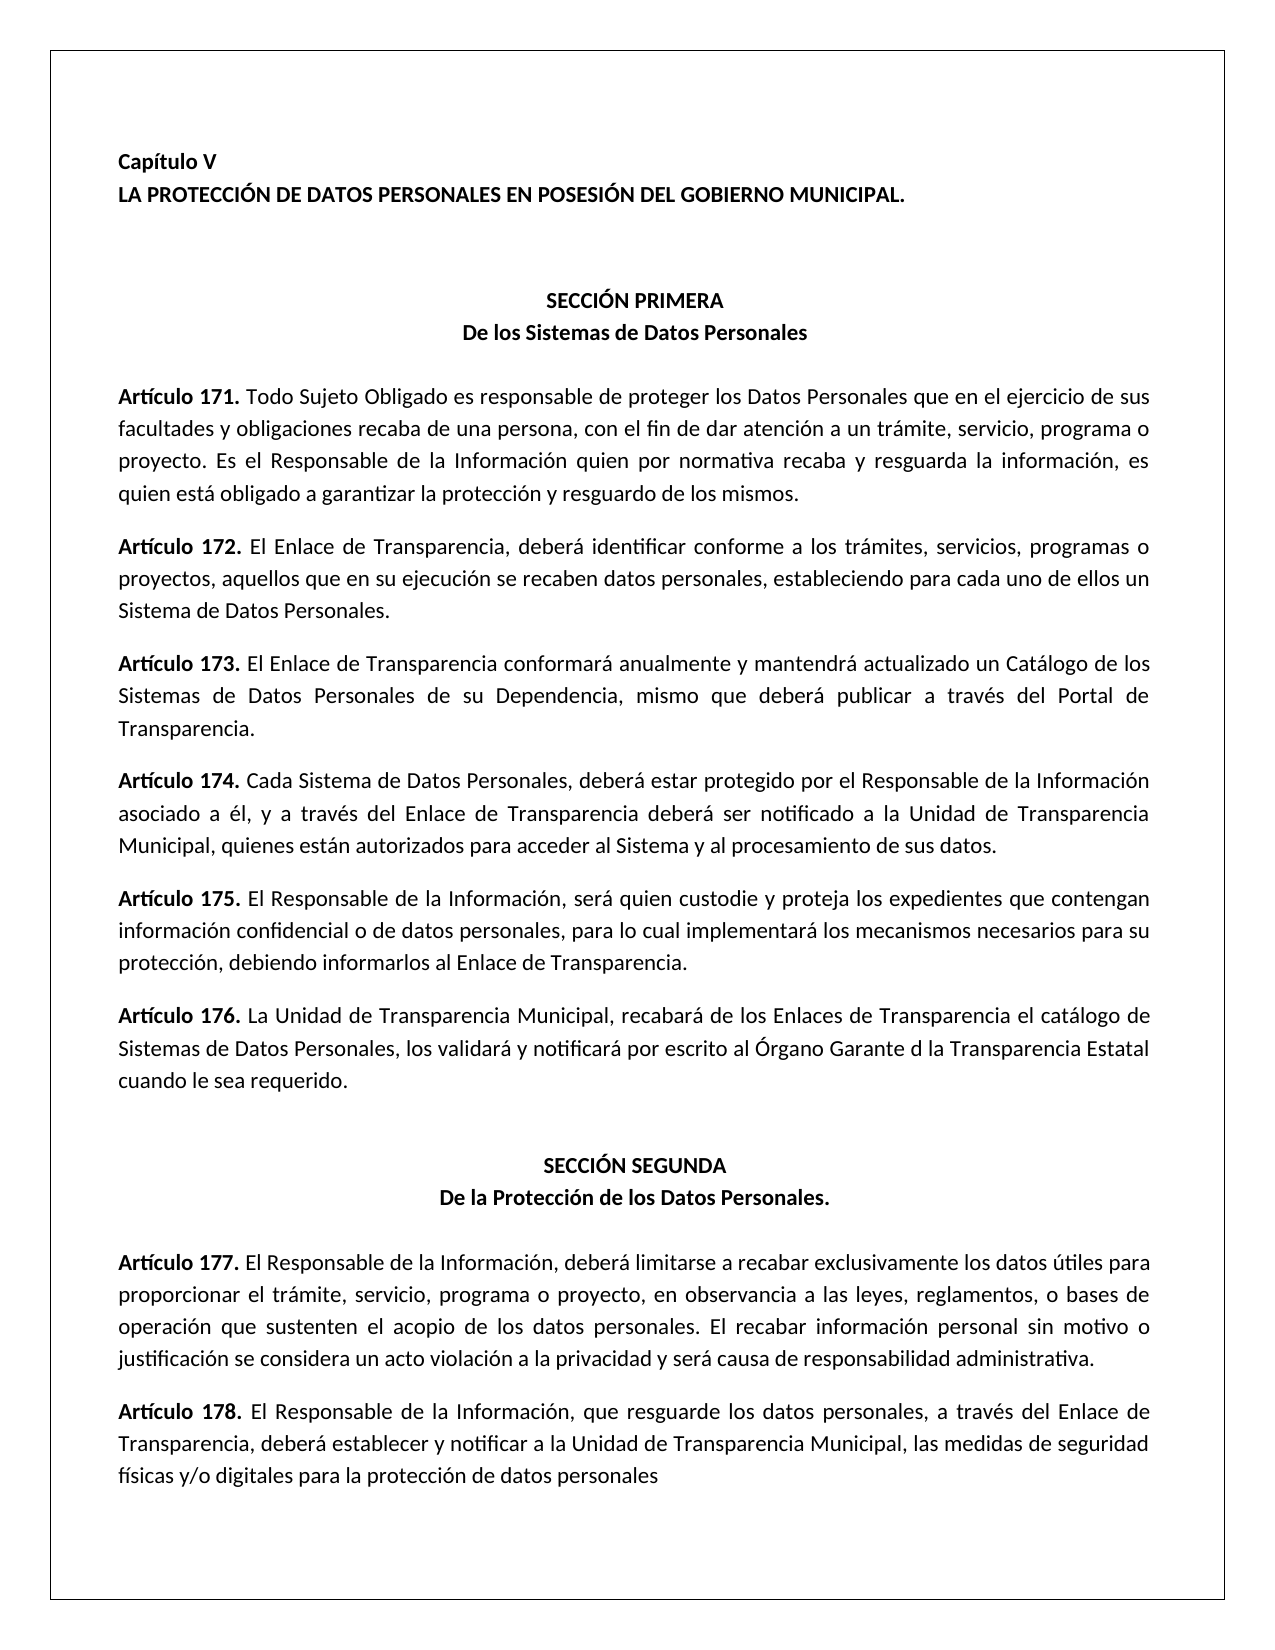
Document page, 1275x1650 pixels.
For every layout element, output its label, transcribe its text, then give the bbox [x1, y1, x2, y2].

text Artículo 173. El Enlace de Transparencia conformará anualmente y mantendrá actualizado un Catálogo de los Sistemas de Datos Personales de su Dependencia, mismo que deberá publicar a través del Portal de Transparencia. [118, 649, 1152, 742]
text Artículo 171. Todo Sujeto Obligado es responsable de proteger los Datos Personales que en el ejercicio de sus facultades y obligaciones recaba de una persona, con el fin de dar atención a un trámite, servicio, programa o proyecto. Es el Responsable de la Información quien por normativa recaba y resguarda la información, es quien está obligado a garantizar la protección y resguardo de los mismos. [118, 382, 1152, 507]
text Artículo 172. El Enlace de Transparencia, deberá identificar conforme a los trámites, servicios, programas o proyectos, aquellos que en su ejecución se recaben datos personales, estableciendo para cada uno de ellos un Sistema de Datos Personales. [118, 532, 1152, 624]
text Artículo 176. La Unidad de Transparencia Municipal, recabará de los Enlaces de Transparencia el catálogo de Sistemas de Datos Personales, los validará y notificará por escrito al Órgano Garante d la Transparencia Estatal cuando le sea requerido. [118, 1001, 1152, 1094]
text Artículo 178. El Responsable de la Información, que resguarde los datos personales, a través del Enlace de Transparencia, deberá establecer y notificar a la Unidad de Transparencia Municipal, las medidas de seguridad físicas y/o digitales para la protección de datos personales [118, 1397, 1152, 1489]
text Capítulo V [118, 147, 1152, 176]
text SECCIÓN PRIMERA [118, 286, 1152, 314]
text De los Sistemas de Datos Personales [118, 318, 1152, 346]
text Artículo 177. El Responsable de la Información, deberá limitarse a recabar exclusivamente los datos útiles para proporcionar el trámite, servicio, programa o proyecto, en observancia a las leyes, reglamentos, o bases de operación que sustenten el acopio de los datos personales. El recabar información personal sin motivo o justificación se considera un acto violación a la privacidad y será causa de responsabilidad administrativa. [118, 1248, 1152, 1372]
text LA PROTECCIÓN DE DATOS PERSONALES EN POSESIÓN DEL GOBIERNO MUNICIPAL. [118, 180, 1152, 208]
text De la Protección de los Datos Personales. [118, 1183, 1152, 1211]
text Artículo 174. Cada Sistema de Datos Personales, deberá estar protegido por el Responsable de la Información asociado a él, y a través del Enlace de Transparencia deberá ser notificado a la Unidad de Transparencia Municipal, quienes están autorizados para acceder al Sistema y al procesamiento de sus datos. [118, 767, 1152, 859]
text Artículo 175. El Responsable de la Información, será quien custodie y proteja los expedientes que contengan información confidencial o de datos personales, para lo cual implementará los mecanismos necesarios para su protección, debiendo informarlos al Enlace de Transparencia. [118, 884, 1152, 976]
text SECCIÓN SEGUNDA [118, 1151, 1152, 1179]
